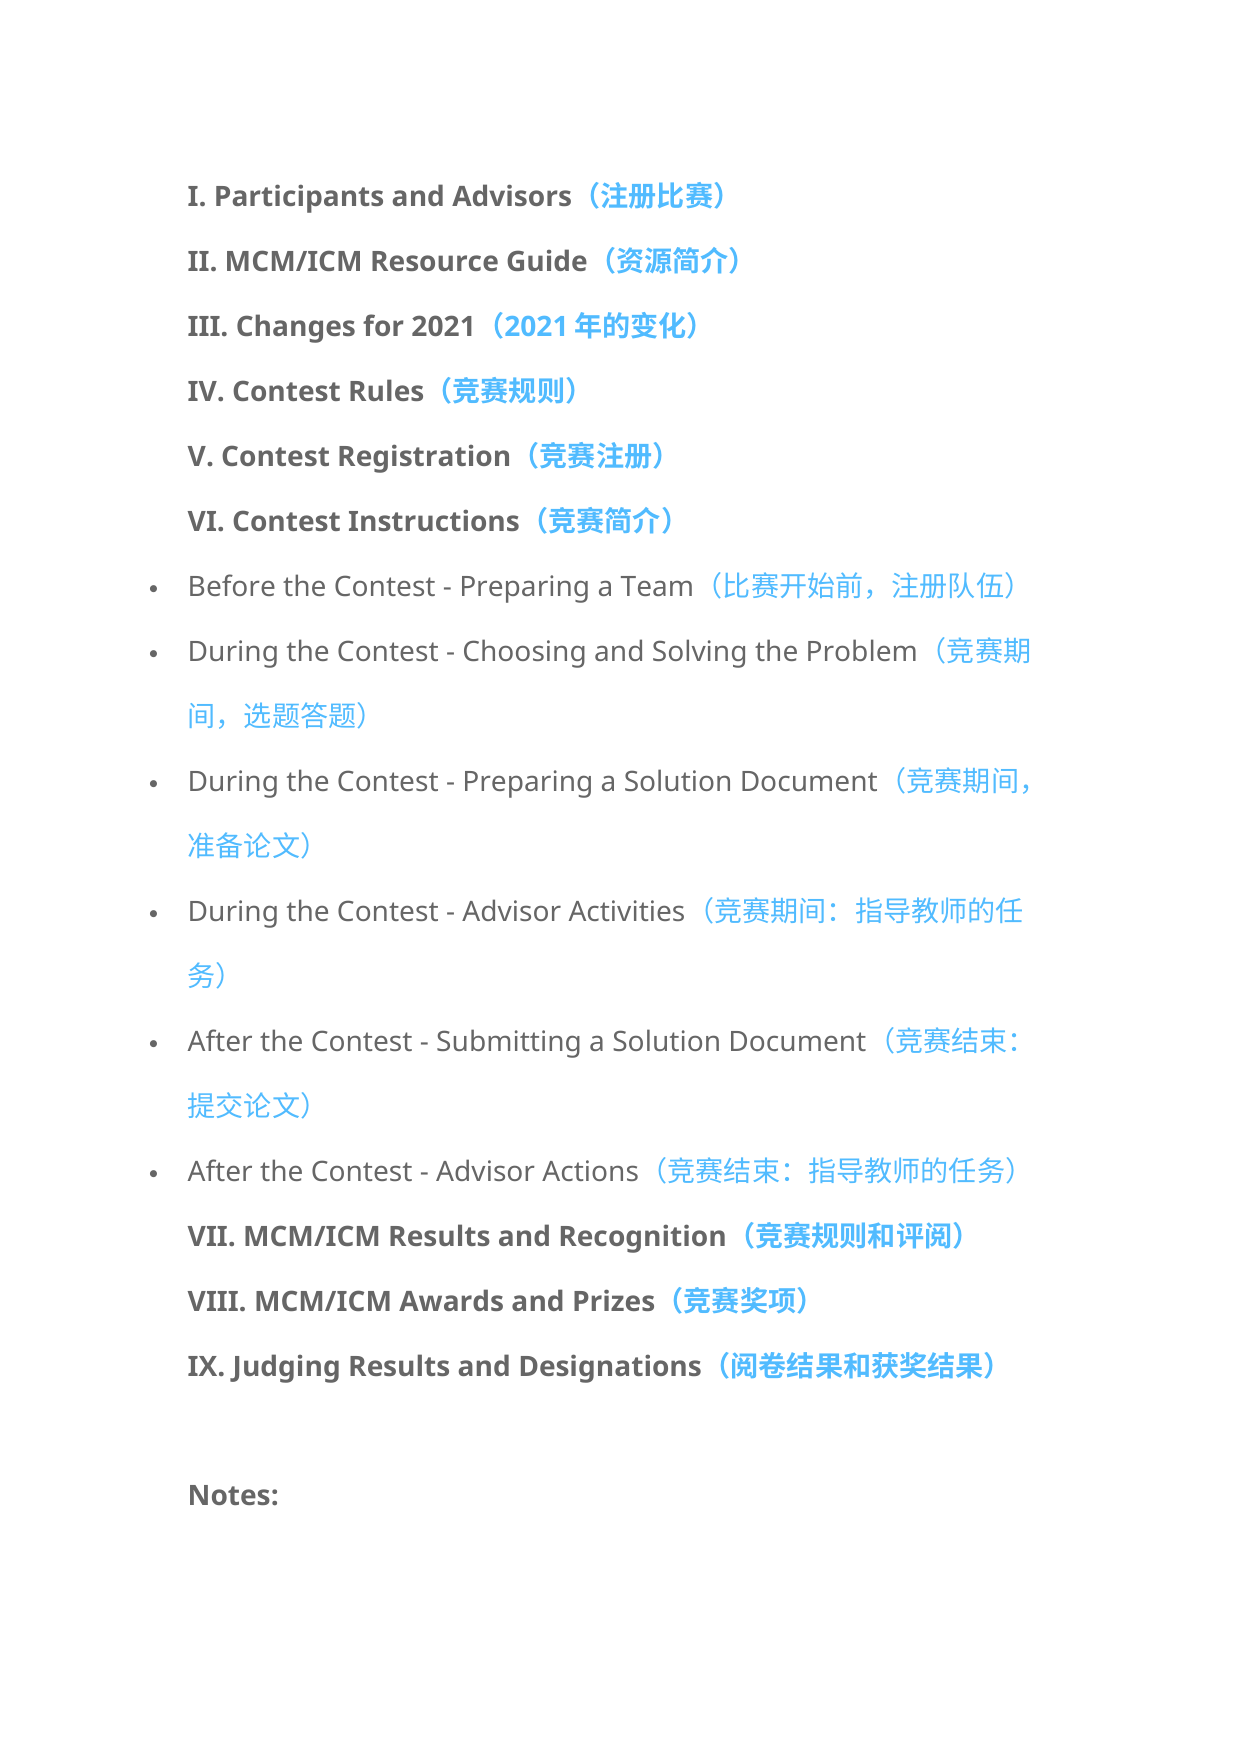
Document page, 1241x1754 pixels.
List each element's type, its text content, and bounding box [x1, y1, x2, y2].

list During the Contest - Choosing and Solving the Problem（竞赛期间，选题答题） [150, 617, 1053, 747]
text I. Participants and Advisors（注册比赛） II. MCM/ICM Resource Guide（资源简介） III. Changes for 2021（2021年的变化） IV. Contest Rules（竞赛规则） V. Contest Registration（竞赛注册） VI. Contest Instructions（竞赛简介） [187, 162, 1053, 552]
list During the Contest - Preparing a Solution Document（竞赛期间，准备论文） [150, 747, 1053, 877]
list During the Contest - Advisor Activities（竞赛期间：指导教师的任务） [150, 877, 1053, 1007]
text Notes: [187, 1462, 1053, 1527]
text VII. MCM/ICM Results and Recognition（竞赛规则和评阅） VIII. MCM/ICM Awards and Prizes（竞赛奖项） IX. Judging Results and Designations（阅卷结果和获奖结果） [187, 1202, 1053, 1397]
list After the Contest - Submitting a Solution Document（竞赛结束：提交论文） [150, 1007, 1053, 1137]
list Before the Contest - Preparing a Team（比赛开始前，注册队伍） [150, 552, 1053, 617]
list After the Contest - Advisor Actions（竞赛结束：指导教师的任务） [150, 1137, 1053, 1202]
